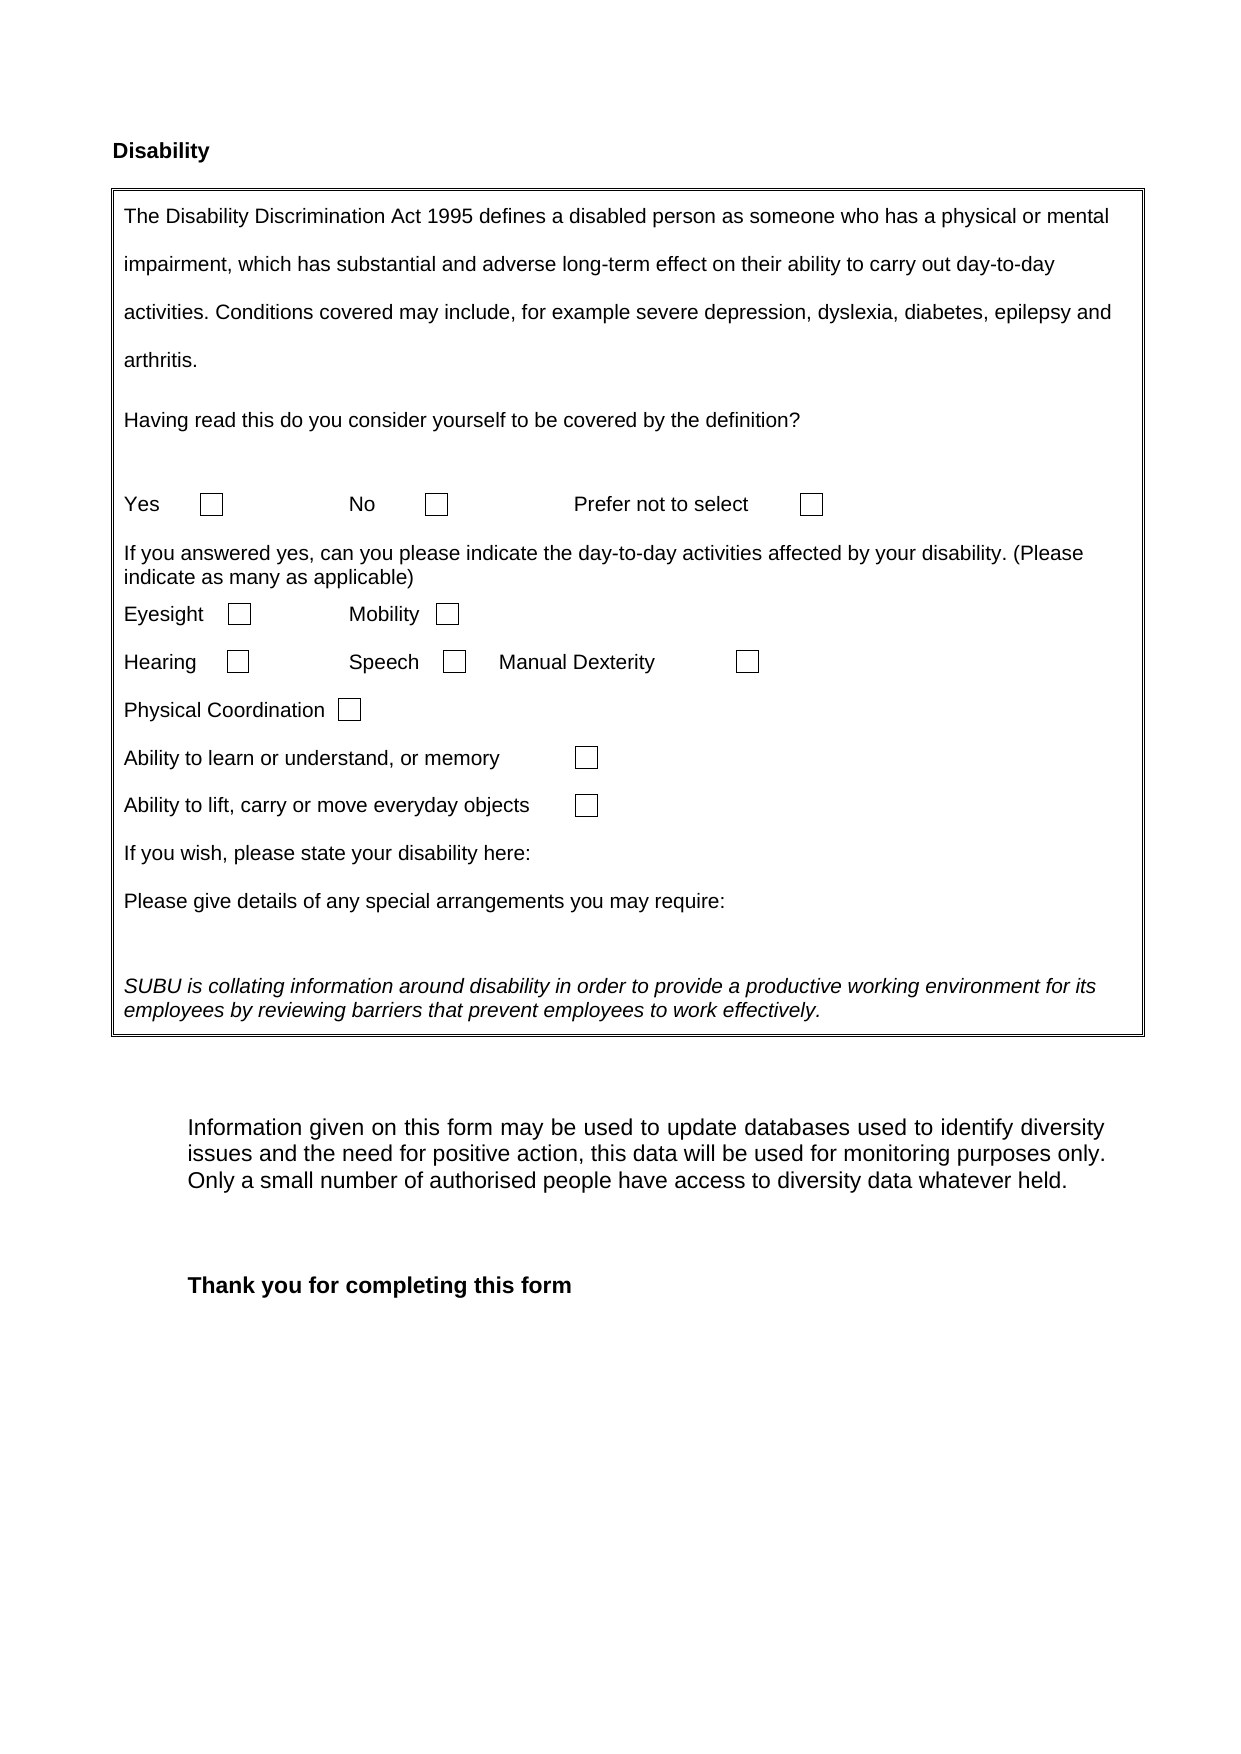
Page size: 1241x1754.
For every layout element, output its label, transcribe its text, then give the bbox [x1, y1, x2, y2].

subtitle Thank you for completing this form [187, 1272, 1106, 1298]
table_header The Disability Discrimination Act 1995 defines a disabled person as someone who has a physical or mental impairment, which has substantial and adverse long-term effect on their ability to carry out day-to-day activities. Conditions covered may include, for example severe depression, dyslexia, diabetes, epilepsy and arthritis. Having read this do you consider yourself to be covered by the definition? Yes No Prefer not to select If you answered yes, can you please indicate the day-to-day activities affected by your disability. (Please indicate as many as applicable) Eyesight Mobility Hearing Speech Manual Dexterity Physical Coordination Ability to learn or understand, or memory Ability to lift, carry or move everyday objects If you wish, please state your disability here: Please give details of any special arrangements you may require: SUBU is collating information around disability in order to provide a productive working environment for its employees by reviewing barriers that prevent employees to work effectively. [114, 191, 1142, 1034]
text Information given on this form may be used to update databases used to identify diversity issues and the need for positive action, this data will be used for monitoring purposes only. Only a small number of authorised people have access to diversity data whatever held. [187, 1114, 1106, 1193]
text Disability [112, 138, 1106, 163]
